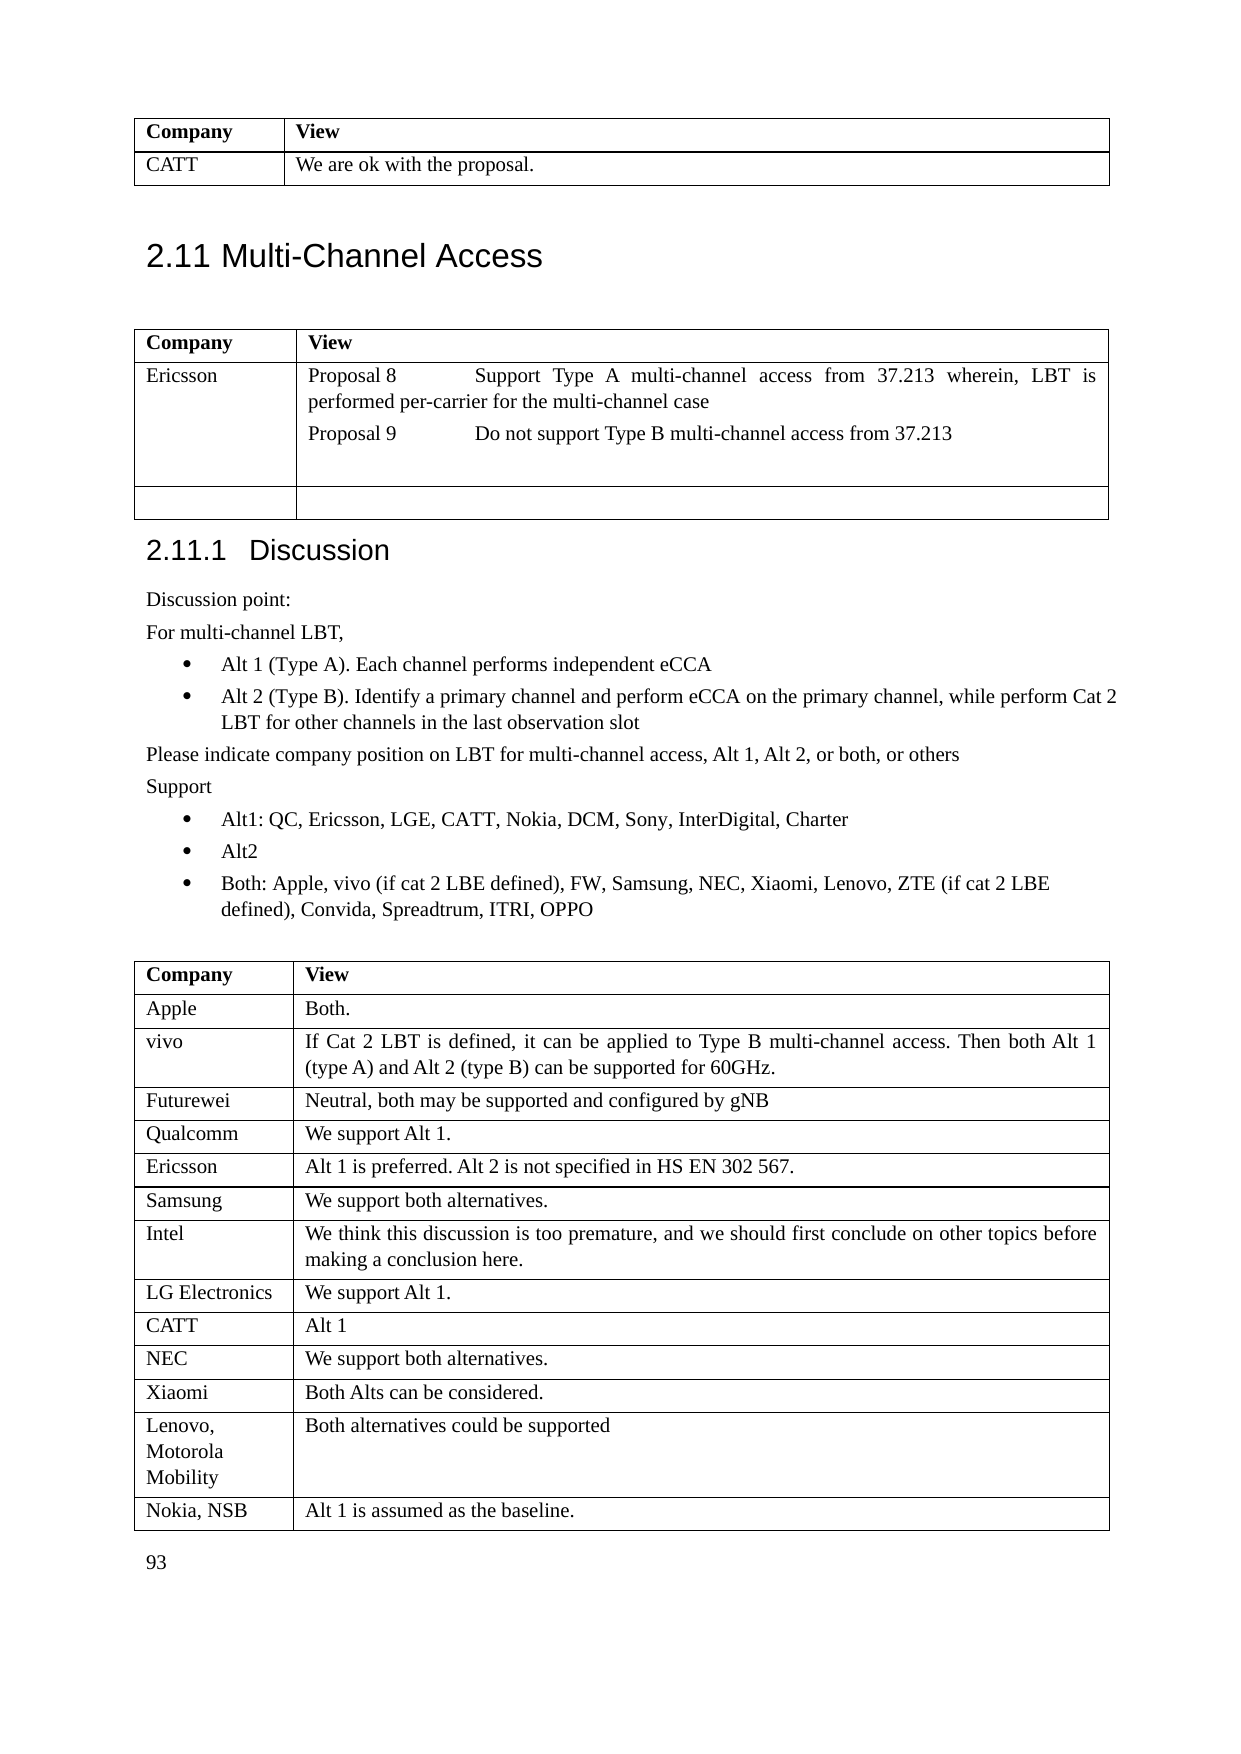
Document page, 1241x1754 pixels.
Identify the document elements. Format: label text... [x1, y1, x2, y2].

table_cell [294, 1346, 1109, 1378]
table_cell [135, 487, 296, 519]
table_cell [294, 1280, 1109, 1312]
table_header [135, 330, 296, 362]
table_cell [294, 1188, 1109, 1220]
subtitle Multi-Channel Access [146, 237, 1122, 275]
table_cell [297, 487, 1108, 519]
text Please indicate company position on LBT for multi-channel access, Alt 1, Alt 2, or both, or others [146, 742, 1122, 766]
list Alt 2 (Type B). Identify a primary channel and perform eCCA on the primary channel, while perform Cat 2 LBT for other channels in the last observation slot [183, 684, 1122, 734]
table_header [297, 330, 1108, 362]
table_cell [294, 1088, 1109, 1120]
list Alt1: QC, Ericsson, LGE, CATT, Nokia, DCM, Sony, InterDigital, Charter [183, 806, 1122, 831]
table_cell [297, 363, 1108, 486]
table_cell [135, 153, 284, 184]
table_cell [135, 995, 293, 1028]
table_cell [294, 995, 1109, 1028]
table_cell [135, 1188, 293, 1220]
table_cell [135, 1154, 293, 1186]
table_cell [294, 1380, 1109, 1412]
text For multi-channel LBT, [146, 619, 1122, 644]
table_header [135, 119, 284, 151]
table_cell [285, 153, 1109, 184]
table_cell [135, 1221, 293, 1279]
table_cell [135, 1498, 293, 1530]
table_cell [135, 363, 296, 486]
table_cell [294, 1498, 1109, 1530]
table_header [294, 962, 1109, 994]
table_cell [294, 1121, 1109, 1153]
text Discussion point: [146, 587, 1122, 611]
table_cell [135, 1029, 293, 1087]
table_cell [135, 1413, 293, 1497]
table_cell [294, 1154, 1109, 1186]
list Alt 1 (Type A). Each channel performs independent eCCA [183, 652, 1122, 676]
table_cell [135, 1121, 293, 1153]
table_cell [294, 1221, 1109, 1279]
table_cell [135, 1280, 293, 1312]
subtitle Discussion [146, 532, 1122, 566]
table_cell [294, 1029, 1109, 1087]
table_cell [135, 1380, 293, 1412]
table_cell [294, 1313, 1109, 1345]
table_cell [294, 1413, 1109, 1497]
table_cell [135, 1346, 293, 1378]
list Alt2 [183, 839, 1122, 863]
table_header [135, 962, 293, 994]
list Both: Apple, vivo (if cat 2 LBE defined), FW, Samsung, NEC, Xiaomi, Lenovo, ZTE (if cat 2 LBE defined), Convida, Spreadtrum, ITRI, OPPO [183, 871, 1122, 921]
text Support [146, 774, 1122, 798]
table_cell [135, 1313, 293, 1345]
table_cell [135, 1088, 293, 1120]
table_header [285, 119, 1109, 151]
